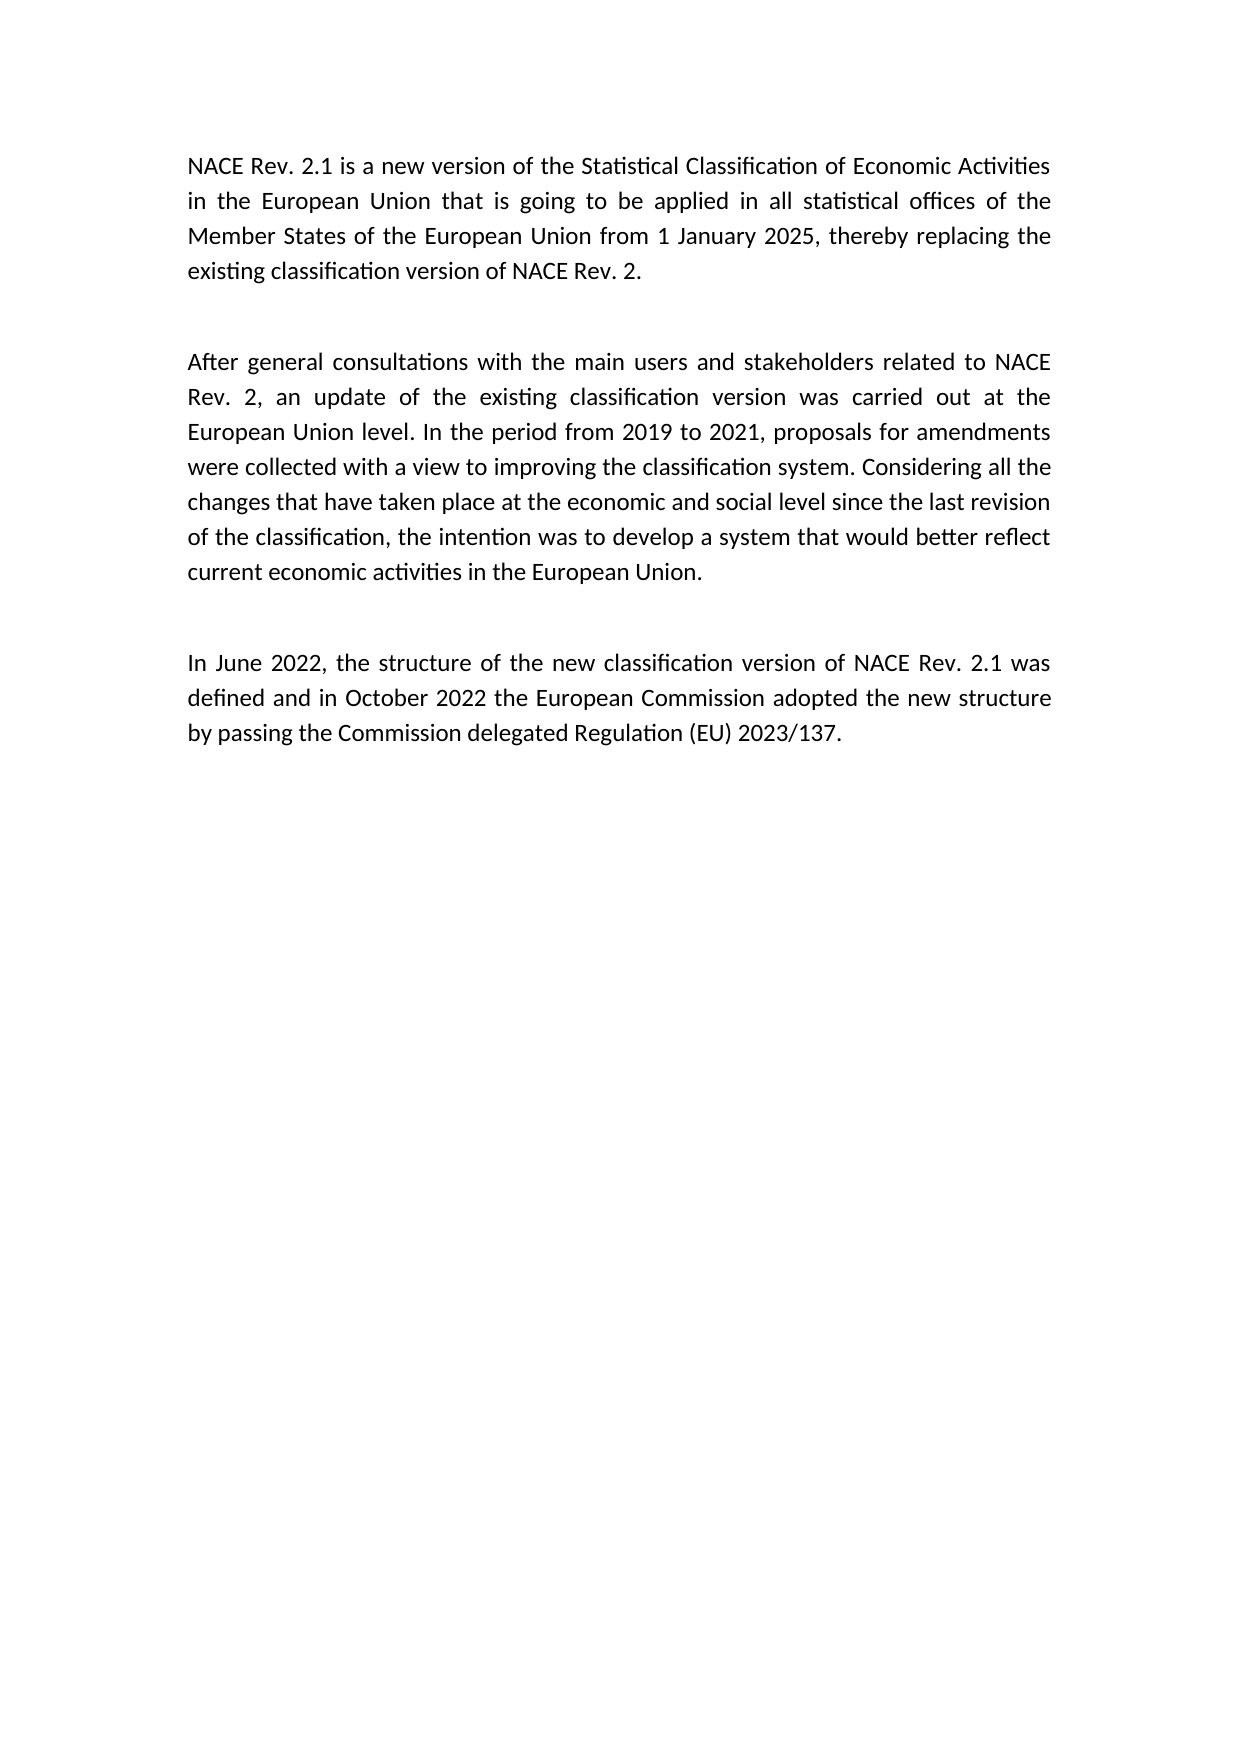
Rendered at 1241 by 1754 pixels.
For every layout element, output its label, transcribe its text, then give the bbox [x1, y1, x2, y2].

text After general consultations with the main users and stakeholders related to NACE Rev. 2, an update of the existing classification version was carried out at the European Union level. In the period from 2019 to 2021, proposals for amendments were collected with a view to improving the classification system. Considering all the changes that have taken place at the economic and social level since the last revision of the classification, the intention was to develop a system that would better reflect current economic activities in the European Union. [187, 311, 1053, 586]
text In June 2022, the structure of the new classification version of NACE Rev. 2.1 was defined and in October 2022 the European Commission adopted the new structure by passing the Commission delegated Regulation (EU) 2023/137. [187, 612, 1053, 747]
text NACE Rev. 2.1 is a new version of the Statistical Classification of Economic Activities in the European Union that is going to be applied in all statistical offices of the Member States of the European Union from 1 January 2025, thereby replacing the existing classification version of NACE Rev. 2. [187, 150, 1053, 286]
